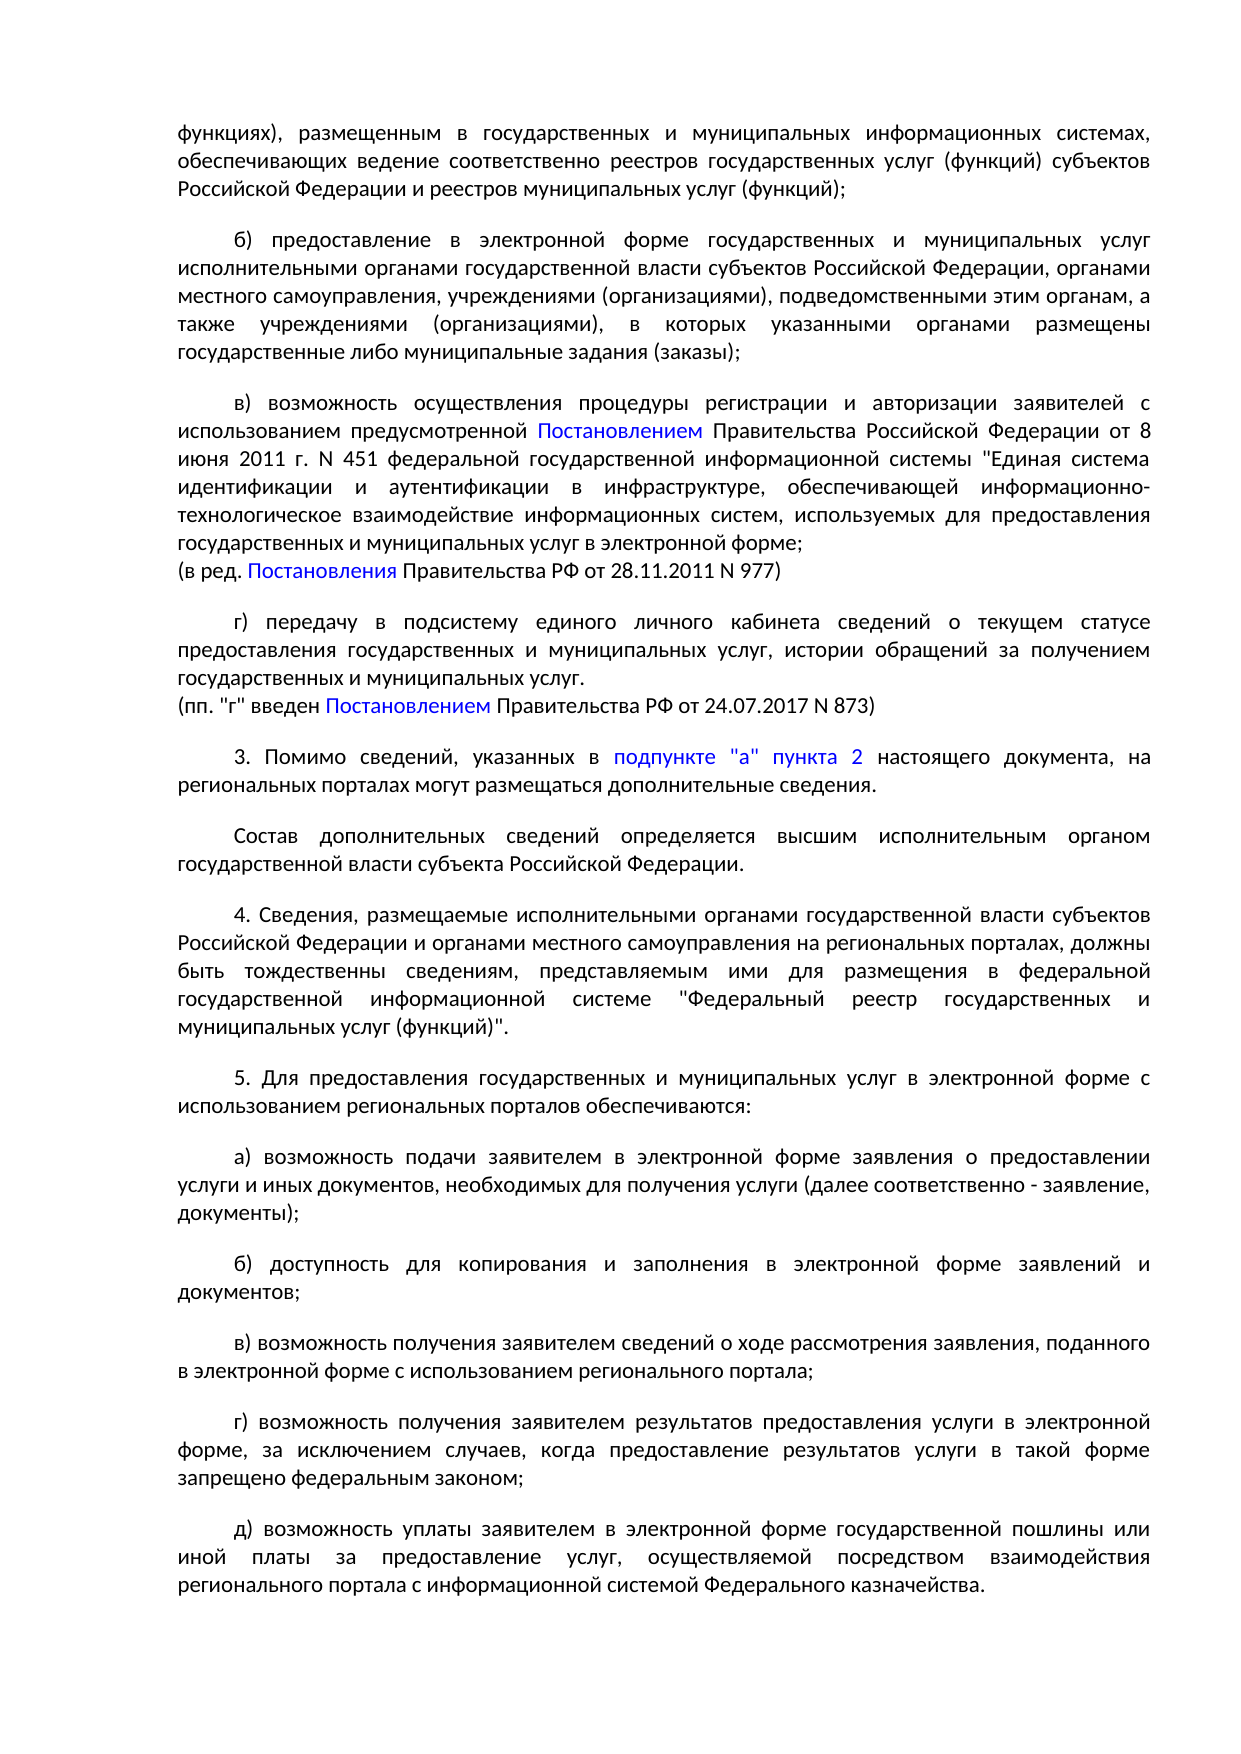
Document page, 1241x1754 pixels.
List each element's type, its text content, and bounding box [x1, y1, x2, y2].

text г) возможность получения заявителем результатов предоставления услуги в электронной форме, за исключением случаев, когда предоставление результатов услуги в такой форме запрещено федеральным законом; [177, 1407, 1152, 1491]
text Состав дополнительных сведений определяется высшим исполнительным органом государственной власти субъекта Российской Федерации. [177, 821, 1152, 877]
text в) возможность осуществления процедуры регистрации и авторизации заявителей с использованием предусмотренной Постановлением Правительства Российской Федерации от 8 июня 2011 г. N 451 федеральной государственной информационной системы "Единая система идентификации и аутентификации в инфраструктуре, обеспечивающей информационно-технологическое взаимодействие информационных систем, используемых для предоставления государственных и муниципальных услуг в электронной форме; [177, 388, 1152, 556]
text а) возможность подачи заявителем в электронной форме заявления о предоставлении услуги и иных документов, необходимых для получения услуги (далее соответственно - заявление, документы); [177, 1142, 1152, 1226]
text 5. Для предоставления государственных и муниципальных услуг в электронной форме с использованием региональных порталов обеспечиваются: [177, 1063, 1152, 1119]
text г) передачу в подсистему единого личного кабинета сведений о текущем статусе предоставления государственных и муниципальных услуг, истории обращений за получением государственных и муниципальных услуг. [177, 607, 1152, 691]
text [177, 118, 1152, 202]
text (пп. "г" введен Постановлением Правительства РФ от 24.07.2017 N 873) [177, 691, 1152, 719]
text б) предоставление в электронной форме государственных и муниципальных услуг исполнительными органами государственной власти субъектов Российской Федерации, органами местного самоуправления, учреждениями (организациями), подведомственными этим органам, а также учреждениями (организациями), в которых указанными органами размещены государственные либо муниципальные задания (заказы); [177, 225, 1152, 365]
text 4. Сведения, размещаемые исполнительными органами государственной власти субъектов Российской Федерации и органами местного самоуправления на региональных порталах, должны быть тождественны сведениям, представляемым ими для размещения в федеральной государственной информационной системе "Федеральный реестр государственных и муниципальных услуг (функций)". [177, 900, 1152, 1040]
text 3. Помимо сведений, указанных в подпункте "а" пункта 2 настоящего документа, на региональных порталах могут размещаться дополнительные сведения. [177, 742, 1152, 798]
text д) возможность уплаты заявителем в электронной форме государственной пошлины или иной платы за предоставление услуг, осуществляемой посредством взаимодействия регионального портала с информационной системой Федерального казначейства. [177, 1514, 1152, 1598]
text в) возможность получения заявителем сведений о ходе рассмотрения заявления, поданного в электронной форме с использованием регионального портала; [177, 1328, 1152, 1384]
text (в ред. Постановления Правительства РФ от 28.11.2011 N 977) [177, 556, 1152, 584]
text б) доступность для копирования и заполнения в электронной форме заявлений и документов; [177, 1249, 1152, 1305]
